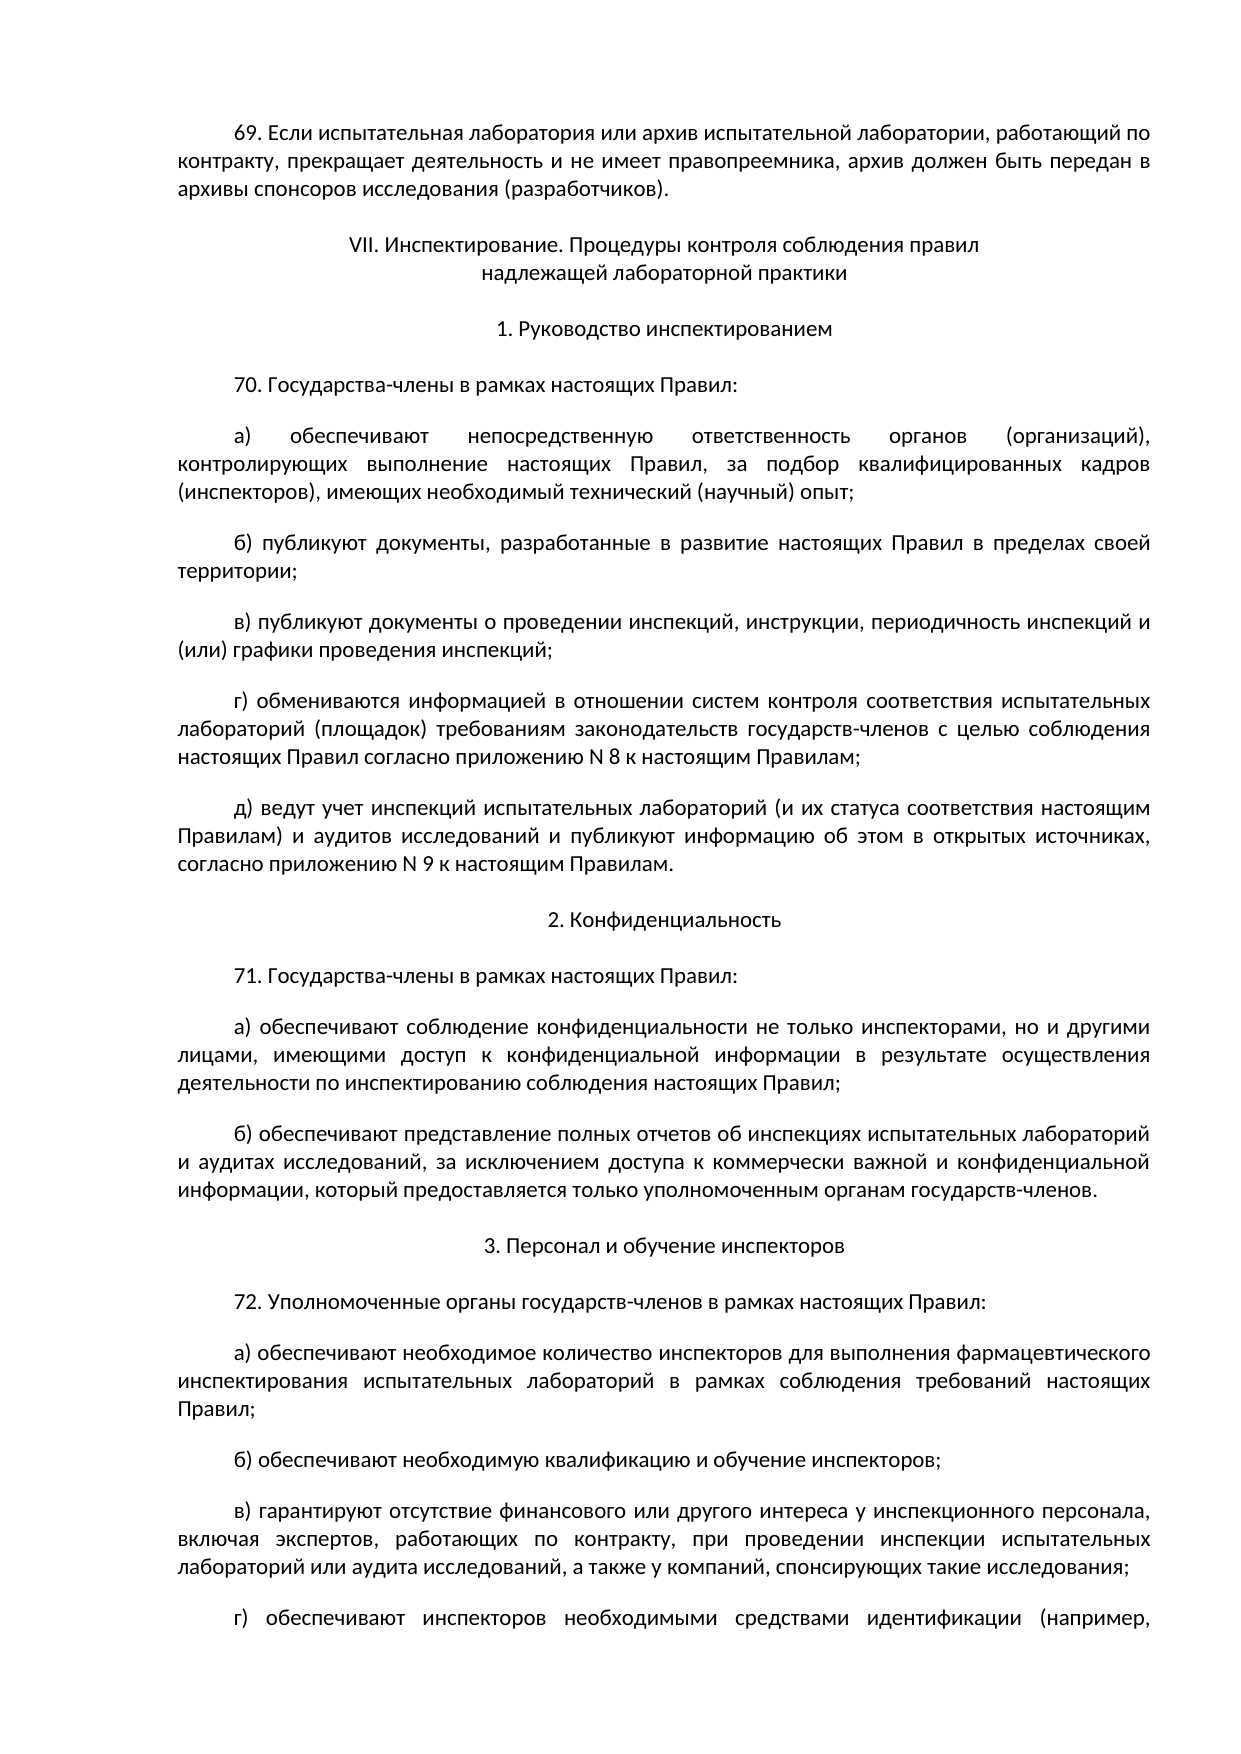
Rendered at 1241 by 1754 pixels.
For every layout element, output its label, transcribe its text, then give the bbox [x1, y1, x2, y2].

text 1. Руководство инспектированием [177, 314, 1152, 342]
text а) обеспечивают непосредственную ответственность органов (организаций), контролирующих выполнение настоящих Правил, за подбор квалифицированных кадров (инспекторов), имеющих необходимый технический (научный) опыт; [177, 421, 1152, 505]
text в) публикуют документы о проведении инспекций, инструкции, периодичность инспекций и (или) графики проведения инспекций; [177, 607, 1152, 663]
text 2. Конфиденциальность [177, 905, 1152, 933]
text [177, 1603, 1152, 1631]
text а) обеспечивают необходимое количество инспекторов для выполнения фармацевтического инспектирования испытательных лабораторий в рамках соблюдения требований настоящих Правил; [177, 1338, 1152, 1422]
text надлежащей лабораторной практики [177, 258, 1152, 286]
text 69. Если испытательная лаборатория или архив испытательной лаборатории, работающий по контракту, прекращает деятельность и не имеет правопреемника, архив должен быть передан в архивы спонсоров исследования (разработчиков). [177, 118, 1152, 202]
text г) обмениваются информацией в отношении систем контроля соответствия испытательных лабораторий (площадок) требованиям законодательств государств-членов с целью соблюдения настоящих Правил согласно приложению N 8 к настоящим Правилам; [177, 686, 1152, 770]
text а) обеспечивают соблюдение конфиденциальности не только инспекторами, но и другими лицами, имеющими доступ к конфиденциальной информации в результате осуществления деятельности по инспектированию соблюдения настоящих Правил; [177, 1012, 1152, 1096]
text в) гарантируют отсутствие финансового или другого интереса у инспекционного персонала, включая экспертов, работающих по контракту, при проведении инспекции испытательных лабораторий или аудита исследований, а также у компаний, спонсирующих такие исследования; [177, 1496, 1152, 1580]
text 70. Государства-члены в рамках настоящих Правил: [177, 370, 1152, 398]
text 3. Персонал и обучение инспекторов [177, 1231, 1152, 1259]
text VII. Инспектирование. Процедуры контроля соблюдения правил [177, 230, 1152, 258]
text б) публикуют документы, разработанные в развитие настоящих Правил в пределах своей территории; [177, 528, 1152, 584]
text 72. Уполномоченные органы государств-членов в рамках настоящих Правил: [177, 1287, 1152, 1315]
text д) ведут учет инспекций испытательных лабораторий (и их статуса соответствия настоящим Правилам) и аудитов исследований и публикуют информацию об этом в открытых источниках, согласно приложению N 9 к настоящим Правилам. [177, 793, 1152, 877]
text б) обеспечивают необходимую квалификацию и обучение инспекторов; [177, 1445, 1152, 1473]
text б) обеспечивают представление полных отчетов об инспекциях испытательных лабораторий и аудитах исследований, за исключением доступа к коммерчески важной и конфиденциальной информации, который предоставляется только уполномоченным органам государств-членов. [177, 1119, 1152, 1203]
text 71. Государства-члены в рамках настоящих Правил: [177, 961, 1152, 989]
